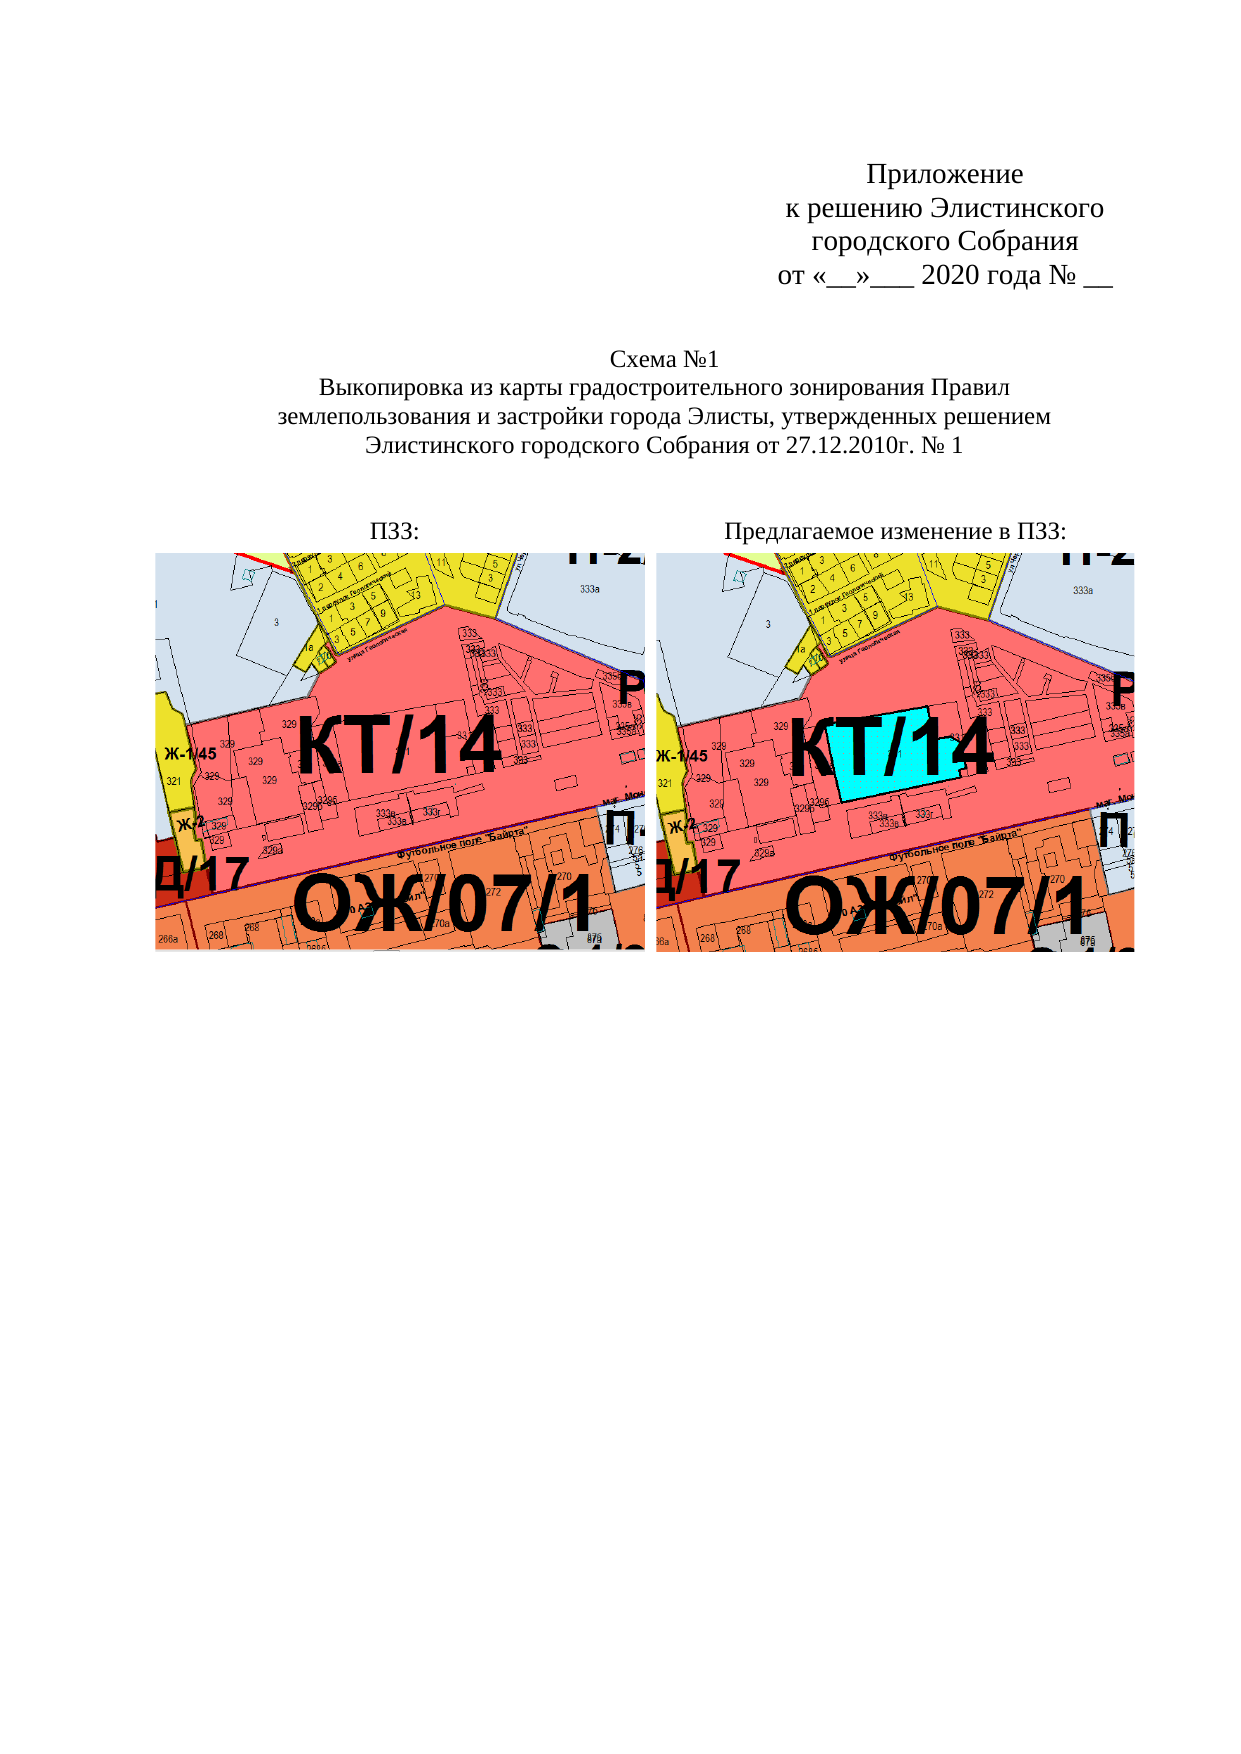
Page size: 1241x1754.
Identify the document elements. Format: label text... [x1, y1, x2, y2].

table_cell [144, 553, 645, 958]
picture [656, 553, 1135, 952]
text Выкопировка из карты градостроительного зонирования Правил [177, 372, 1152, 401]
picture [155, 553, 645, 952]
table_cell [645, 553, 1146, 958]
text Элистинского городского Собрания от 27.12.2010г. № 1 [177, 430, 1152, 459]
table_header Предлагаемое изменение в ПЗЗ: [645, 516, 1146, 553]
text Схема №1 [177, 344, 1152, 372]
text от «__»___ 2020 года № __ [738, 257, 1152, 291]
text к решению Элистинского городского Собрания [738, 190, 1152, 257]
table_header ПЗЗ: [144, 516, 645, 553]
text землепользования и застройки города Элисты, утвержденных решением [177, 401, 1152, 430]
text Приложение [738, 156, 1152, 190]
